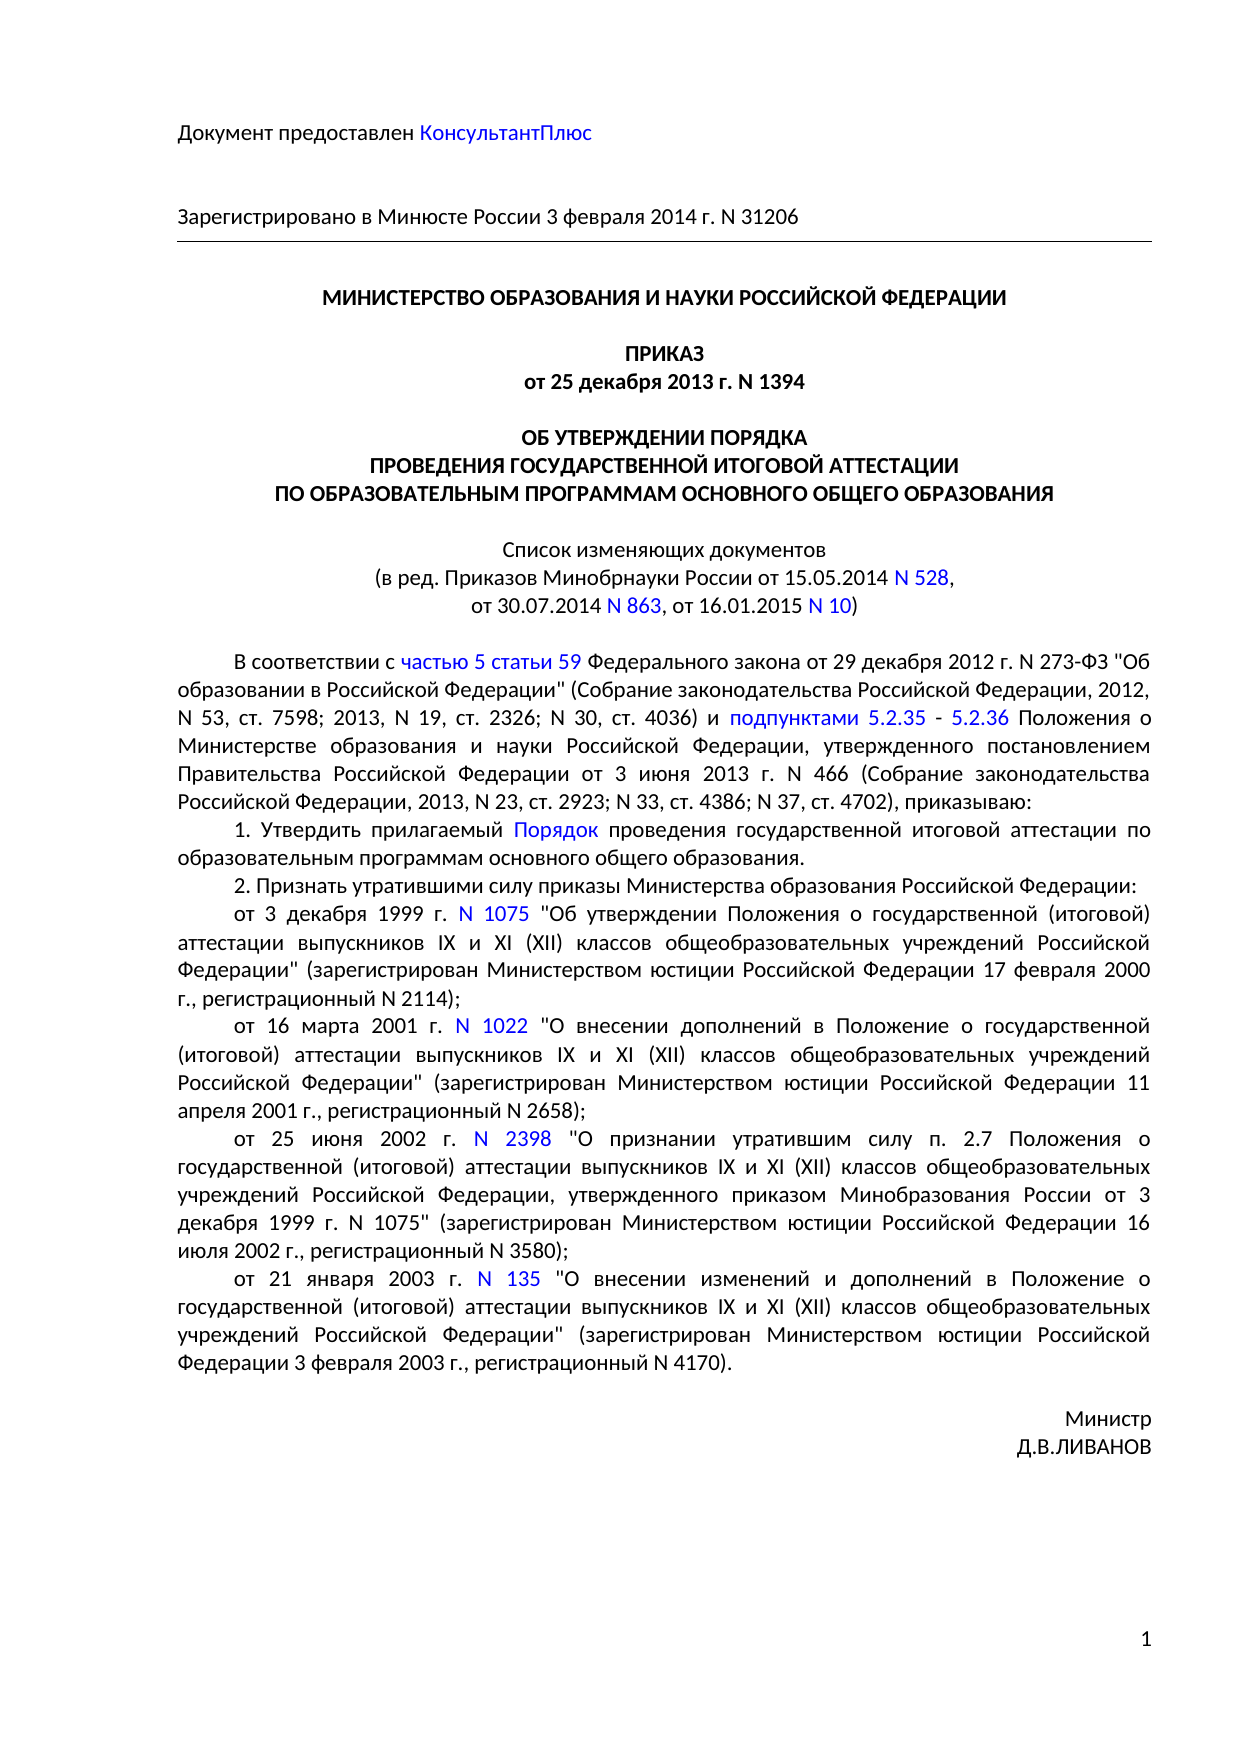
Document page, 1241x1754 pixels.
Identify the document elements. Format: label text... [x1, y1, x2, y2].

text от 25 июня 2002 г. N 2398 "О признании утратившим силу п. 2.7 Положения о государственной (итоговой) аттестации выпускников IX и XI (XII) классов общеобразовательных учреждений Российской Федерации, утвержденного приказом Минобразования России от 3 декабря 1999 г. N 1075" (зарегистрирован Министерством юстиции Российской Федерации 16 июля 2002 г., регистрационный N 3580); [177, 1124, 1152, 1264]
text ОБ УТВЕРЖДЕНИИ ПОРЯДКА [177, 423, 1152, 451]
text ПО ОБРАЗОВАТЕЛЬНЫМ ПРОГРАММАМ ОСНОВНОГО ОБЩЕГО ОБРАЗОВАНИЯ [177, 479, 1152, 507]
text В соответствии с частью 5 статьи 59 Федерального закона от 29 декабря 2012 г. N 273-ФЗ "Об образовании в Российской Федерации" (Собрание законодательства Российской Федерации, 2012, N 53, ст. 7598; 2013, N 19, ст. 2326; N 30, ст. 4036) и подпунктами 5.2.35 - 5.2.36 Положения о Министерстве образования и науки Российской Федерации, утвержденного постановлением Правительства Российской Федерации от 3 июня 2013 г. N 466 (Собрание законодательства Российской Федерации, 2013, N 23, ст. 2923; N 33, ст. 4386; N 37, ст. 4702), приказываю: [177, 647, 1152, 816]
text Зарегистрировано в Минюсте России 3 февраля 2014 г. N 31206 [177, 202, 1152, 230]
text ПРОВЕДЕНИЯ ГОСУДАРСТВЕННОЙ ИТОГОВОЙ АТТЕСТАЦИИ [177, 451, 1152, 479]
text 2. Признать утратившими силу приказы Министерства образования Российской Федерации: [177, 872, 1152, 899]
text Список изменяющих документов [177, 535, 1152, 563]
text Министр [177, 1404, 1152, 1432]
text от 30.07.2014 N 863, от 16.01.2015 N 10) [177, 591, 1152, 619]
text Документ предоставлен КонсультантПлюс [177, 118, 1152, 174]
text от 3 декабря 1999 г. N 1075 "Об утверждении Положения о государственной (итоговой) аттестации выпускников IX и XI (XII) классов общеобразовательных учреждений Российской Федерации" (зарегистрирован Министерством юстиции Российской Федерации 17 февраля 2000 г., регистрационный N 2114); [177, 899, 1152, 1012]
text Д.В.ЛИВАНОВ [177, 1432, 1152, 1460]
text от 21 января 2003 г. N 135 "О внесении изменений и дополнений в Положение о государственной (итоговой) аттестации выпускников IX и XI (XII) классов общеобразовательных учреждений Российской Федерации" (зарегистрирован Министерством юстиции Российской Федерации 3 февраля 2003 г., регистрационный N 4170). [177, 1264, 1152, 1376]
text от 25 декабря 2013 г. N 1394 [177, 367, 1152, 395]
text МИНИСТЕРСТВО ОБРАЗОВАНИЯ И НАУКИ РОССИЙСКОЙ ФЕДЕРАЦИИ [177, 283, 1152, 311]
text 1. Утвердить прилагаемый Порядок проведения государственной итоговой аттестации по образовательным программам основного общего образования. [177, 816, 1152, 872]
text от 16 марта 2001 г. N 1022 "О внесении дополнений в Положение о государственной (итоговой) аттестации выпускников IX и XI (XII) классов общеобразовательных учреждений Российской Федерации" (зарегистрирован Министерством юстиции Российской Федерации 11 апреля 2001 г., регистрационный N 2658); [177, 1012, 1152, 1124]
text ПРИКАЗ [177, 339, 1152, 367]
text (в ред. Приказов Минобрнауки России от 15.05.2014 N 528, [177, 563, 1152, 591]
